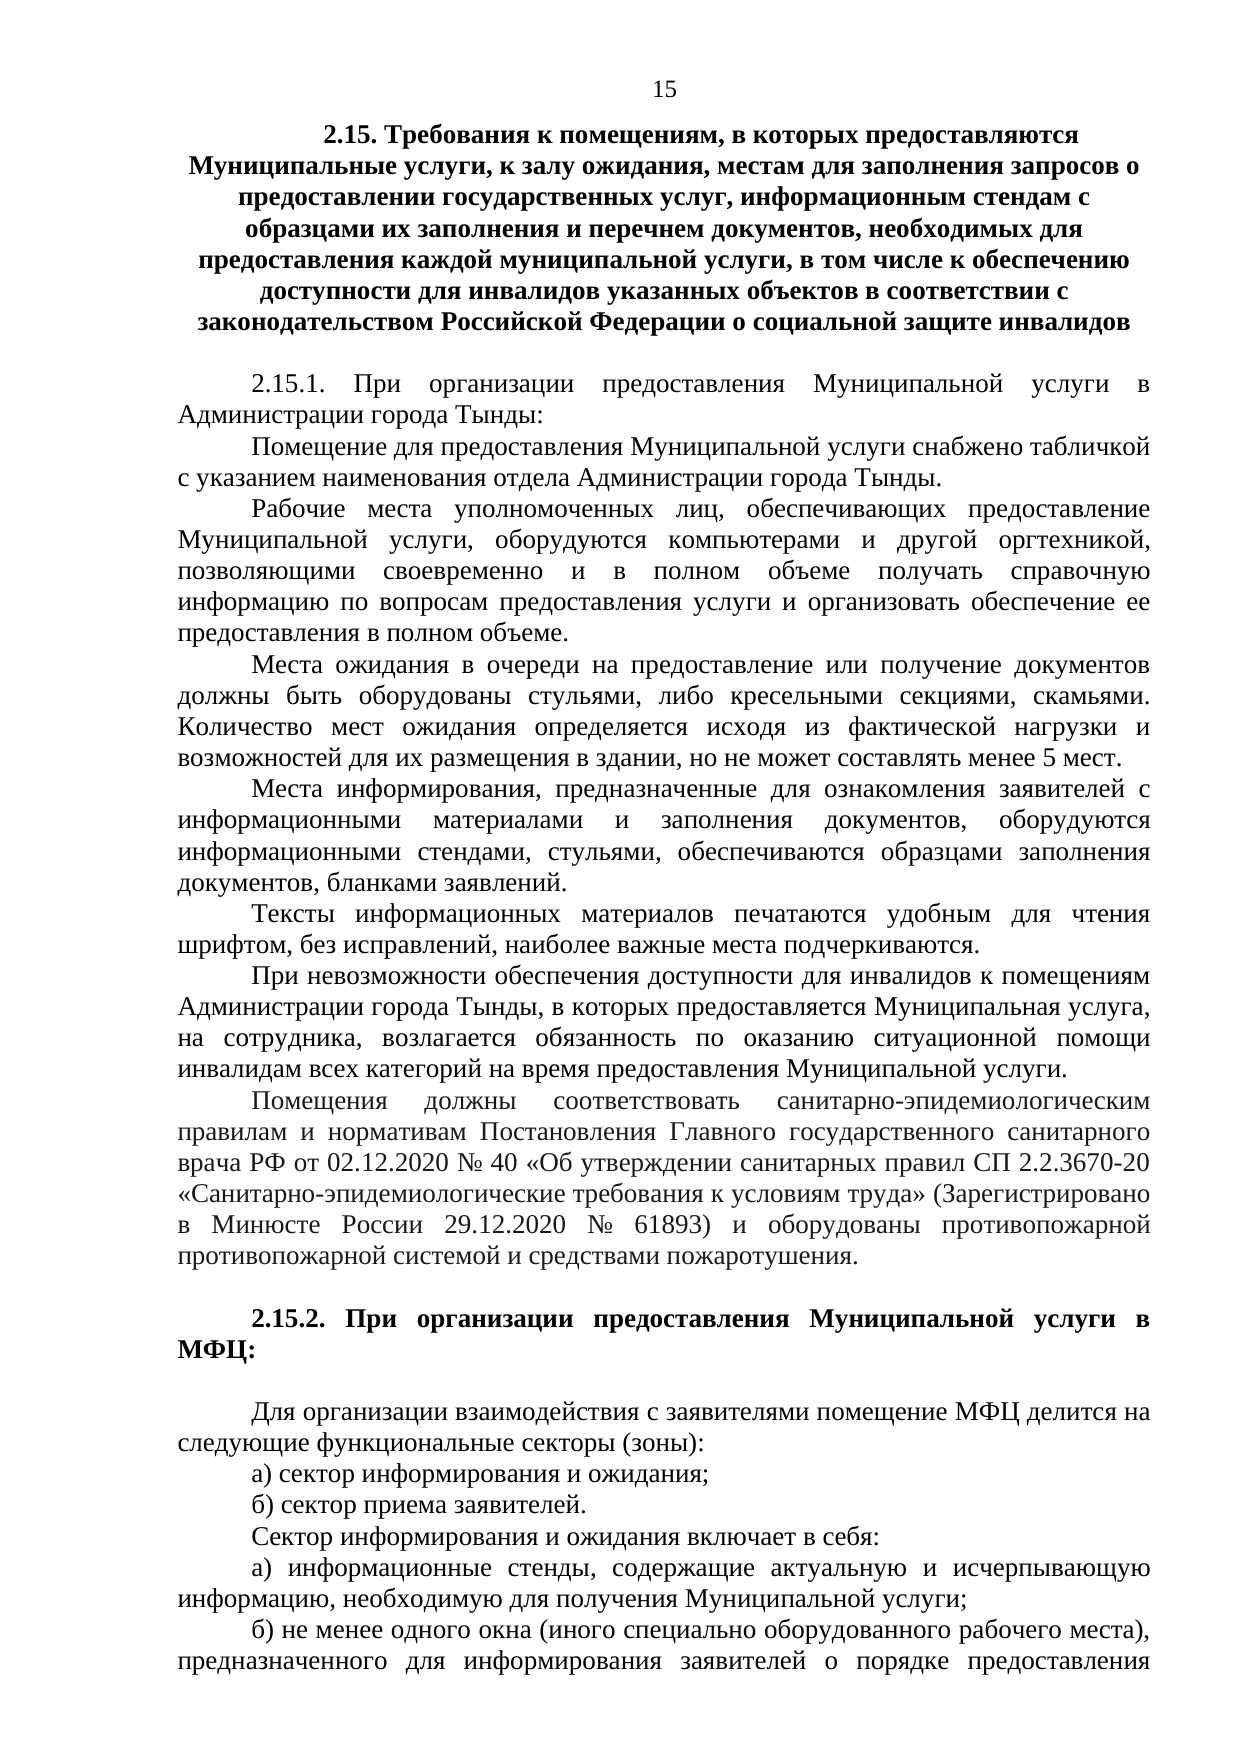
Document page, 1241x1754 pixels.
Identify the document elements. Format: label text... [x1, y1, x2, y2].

text б) сектор приема заявителей. [177, 1489, 1152, 1520]
text Сектор информирования и ожидания включает в себя: [177, 1520, 1152, 1551]
text Тексты информационных материалов печатаются удобным для чтения шрифтом, без исправлений, наиболее важные места подчеркиваются. [177, 897, 1152, 959]
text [177, 1613, 1152, 1676]
text Помещения должны соответствовать санитарно-эпидемиологическим правилам и нормативам Постановления Главного государственного санитарного врача РФ от 02.12.2020 № 40 «Об утверждении санитарных правил СП 2.2.3670-20 «Санитарно-эпидемиологические требования к условиям труда» (Зарегистрировано в Минюсте России 29.12.2020 № 61893) и оборудованы противопожарной противопожарной системой и средствами пожаротушения. [177, 1084, 1152, 1271]
text Помещение для предоставления Муниципальной услуги снабжено табличкой с указанием наименования отдела Администрации города Тынды. [177, 430, 1152, 492]
text Рабочие места уполномоченных лиц, обеспечивающих предоставление Муниципальной услуги, оборудуются компьютерами и другой оргтехникой, позволяющими своевременно и в полном объеме получать справочную информацию по вопросам предоставления услуги и организовать обеспечение ее предоставления в полном объеме. [177, 492, 1152, 648]
text Места информирования, предназначенные для ознакомления заявителей с информационными материалами и заполнения документов, оборудуются информационными стендами, стульями, обеспечиваются образцами заполнения документов, бланками заявлений. [177, 772, 1152, 897]
text 2.15. Требования к помещениям, в которых предоставляются Муниципальные услуги, к залу ожидания, местам для заполнения запросов о предоставлении государственных услуг, информационным стендам с образцами их заполнения и перечнем документов, необходимых для предоставления каждой муниципальной услуги, в том числе к обеспечению доступности для инвалидов указанных объектов в соответствии с законодательством Российской Федерации о социальной защите инвалидов [177, 118, 1152, 336]
text При невозможности обеспечения доступности для инвалидов к помещениям Администрации города Тынды, в которых предоставляется Муниципальная услуга, на сотрудника, возлагается обязанность по оказанию ситуационной помощи инвалидам всех категорий на время предоставления Муниципальной услуги. [177, 959, 1152, 1084]
text 2.15.2. При организации предоставления Муниципальной услуги в МФЦ: [177, 1302, 1152, 1364]
text Для организации взаимодействия с заявителями помещение МФЦ делится на следующие функциональные секторы (зоны): [177, 1395, 1152, 1457]
text а) сектор информирования и ожидания; [177, 1457, 1152, 1489]
text 2.15.1. При организации предоставления Муниципальной услуги в Администрации города Тынды: [177, 367, 1152, 430]
text а) информационные стенды, содержащие актуальную и исчерпывающую информацию, необходимую для получения Муниципальной услуги; [177, 1551, 1152, 1613]
text Места ожидания в очереди на предоставление или получение документов должны быть оборудованы стульями, либо кресельными секциями, скамьями. Количество мест ожидания определяется исходя из фактической нагрузки и возможностей для их размещения в здании, но не может составлять менее 5 мест. [177, 648, 1152, 772]
